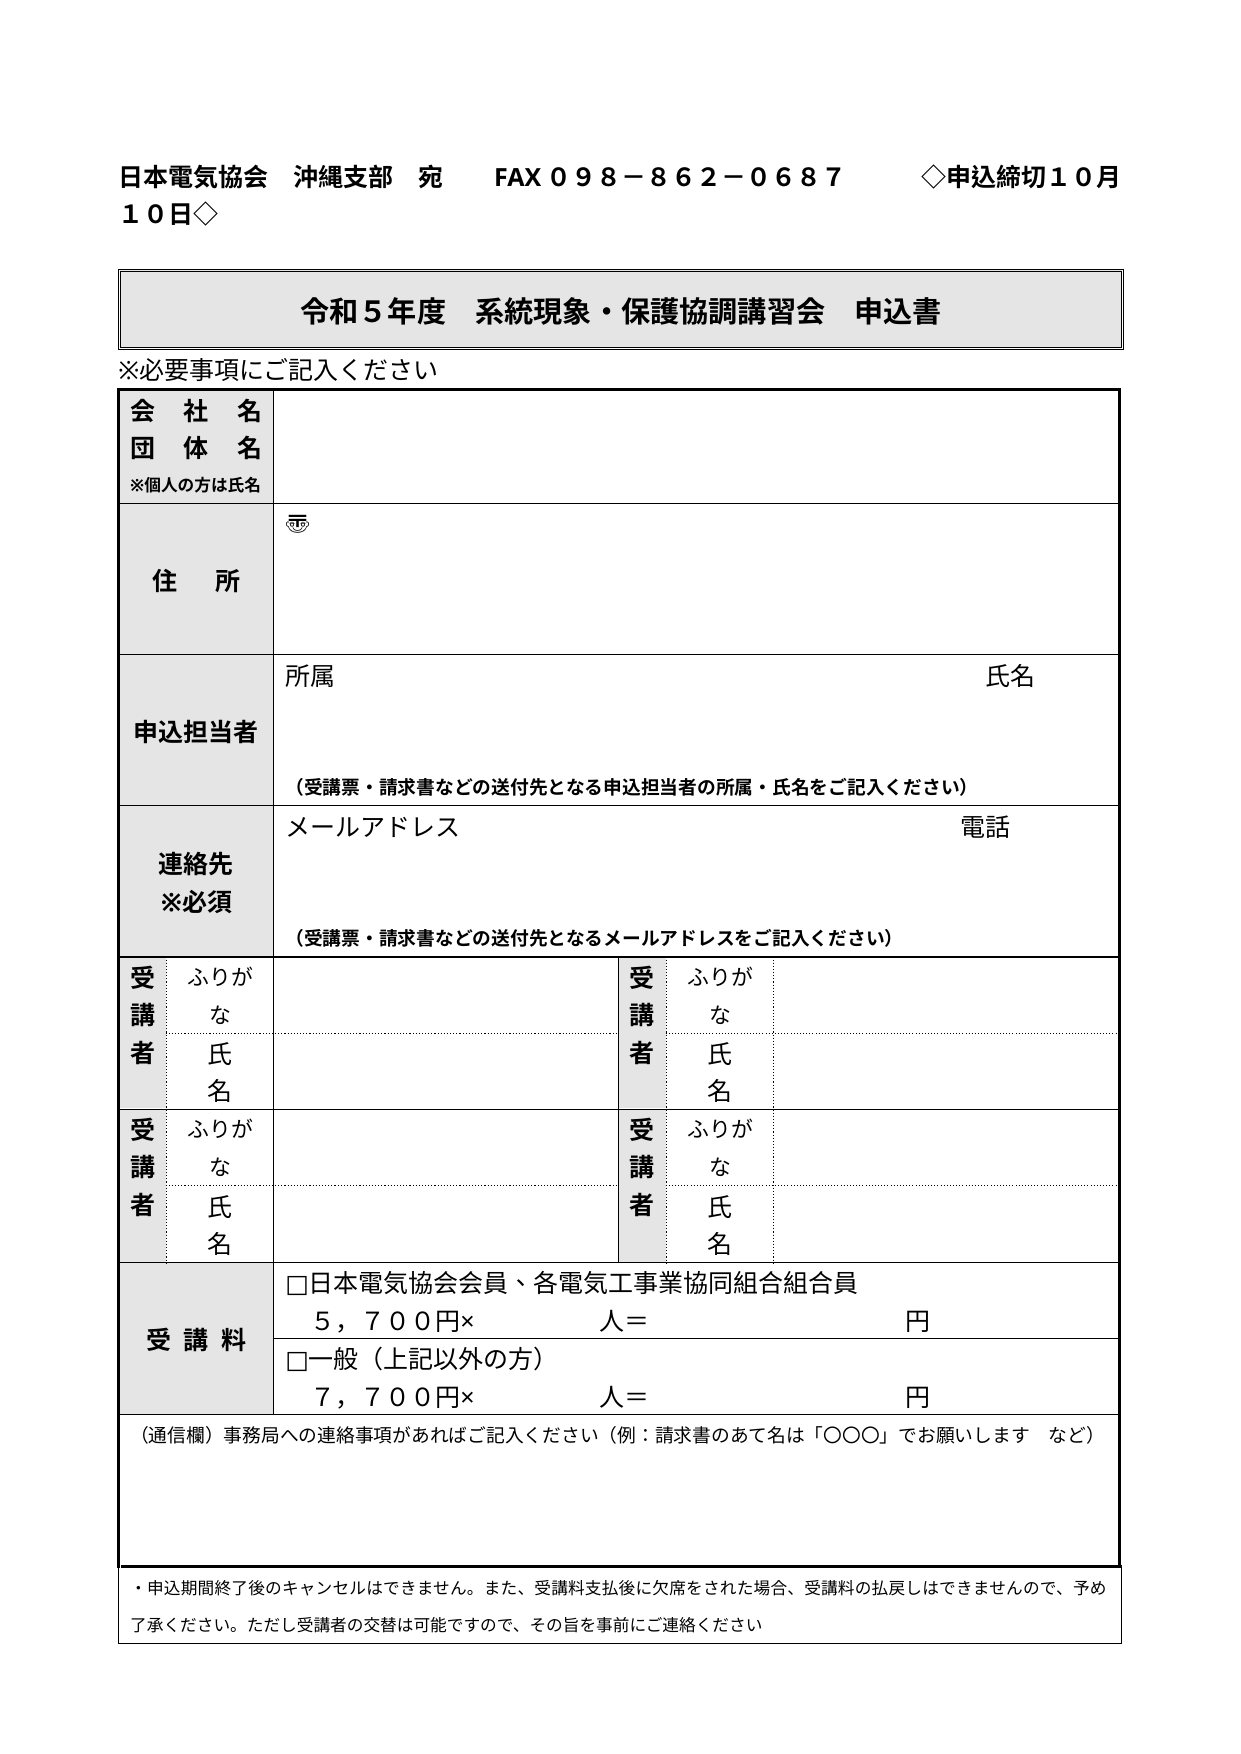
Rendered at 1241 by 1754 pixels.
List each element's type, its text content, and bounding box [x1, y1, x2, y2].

table_cell [274, 958, 618, 1032]
table_cell ふりがな [666, 958, 774, 1032]
table_cell 申込担当者 [120, 655, 273, 805]
table_cell 受講料 [120, 1263, 273, 1414]
table_cell （通信欄）事務局への連絡事項があればご記入ください（例：請求書のあて名は「〇〇〇」でお願いします など） [120, 1415, 1118, 1565]
table_cell [274, 1185, 618, 1262]
text ※必要事項にご記入ください [118, 350, 1122, 388]
table_cell [274, 1033, 618, 1108]
table_cell 氏 名 [666, 1185, 774, 1262]
table_cell [774, 1110, 1118, 1184]
table_cell 連絡先 ※必須 [120, 806, 273, 956]
table_header 会社名 団体名 ※個人の方は氏名 [120, 391, 273, 503]
table_cell 受講者 [619, 1110, 666, 1262]
table_cell ふりがな [166, 958, 273, 1032]
table_cell [774, 958, 1118, 1032]
table_cell [274, 1110, 618, 1184]
table_header [274, 391, 1118, 503]
table_cell 氏 名 [166, 1033, 273, 1108]
table_cell [774, 1033, 1118, 1108]
table_cell 受講者 [619, 958, 666, 1108]
table_cell □一般（上記以外の方） ７，７００円× 人＝ 円 [274, 1339, 1118, 1414]
table_cell 受講者 [120, 958, 166, 1108]
table_cell メールアドレス 電話 （受講票・請求書などの送付先となるメールアドレスをご記入ください） [274, 806, 1118, 956]
table_cell [774, 1185, 1118, 1262]
text 日本電気協会 沖縄支部 宛 FAX０９８－８６２－０６８７ ◇申込締切１０月１０日◇ [118, 156, 1122, 231]
table_cell ふりがな [166, 1110, 273, 1184]
table_cell □日本電気協会会員、各電気工事業協同組合組合員 ５，７００円× 人＝ 円 [274, 1263, 1118, 1338]
table_cell 氏 名 [666, 1033, 774, 1108]
table_cell 住所 [120, 504, 273, 654]
table_cell 氏 名 [166, 1185, 273, 1262]
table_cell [119, 1565, 1121, 1643]
table_cell ふりがな [666, 1110, 774, 1184]
table_header 令和５年度 系統現象・保護協調講習会 申込書 [121, 272, 1121, 347]
table_cell 〠 [274, 504, 1118, 654]
table_cell 受講者 [120, 1110, 166, 1262]
table_cell 所属 氏名 （受講票・請求書などの送付先となる申込担当者の所属・氏名をご記入ください） [274, 655, 1118, 805]
